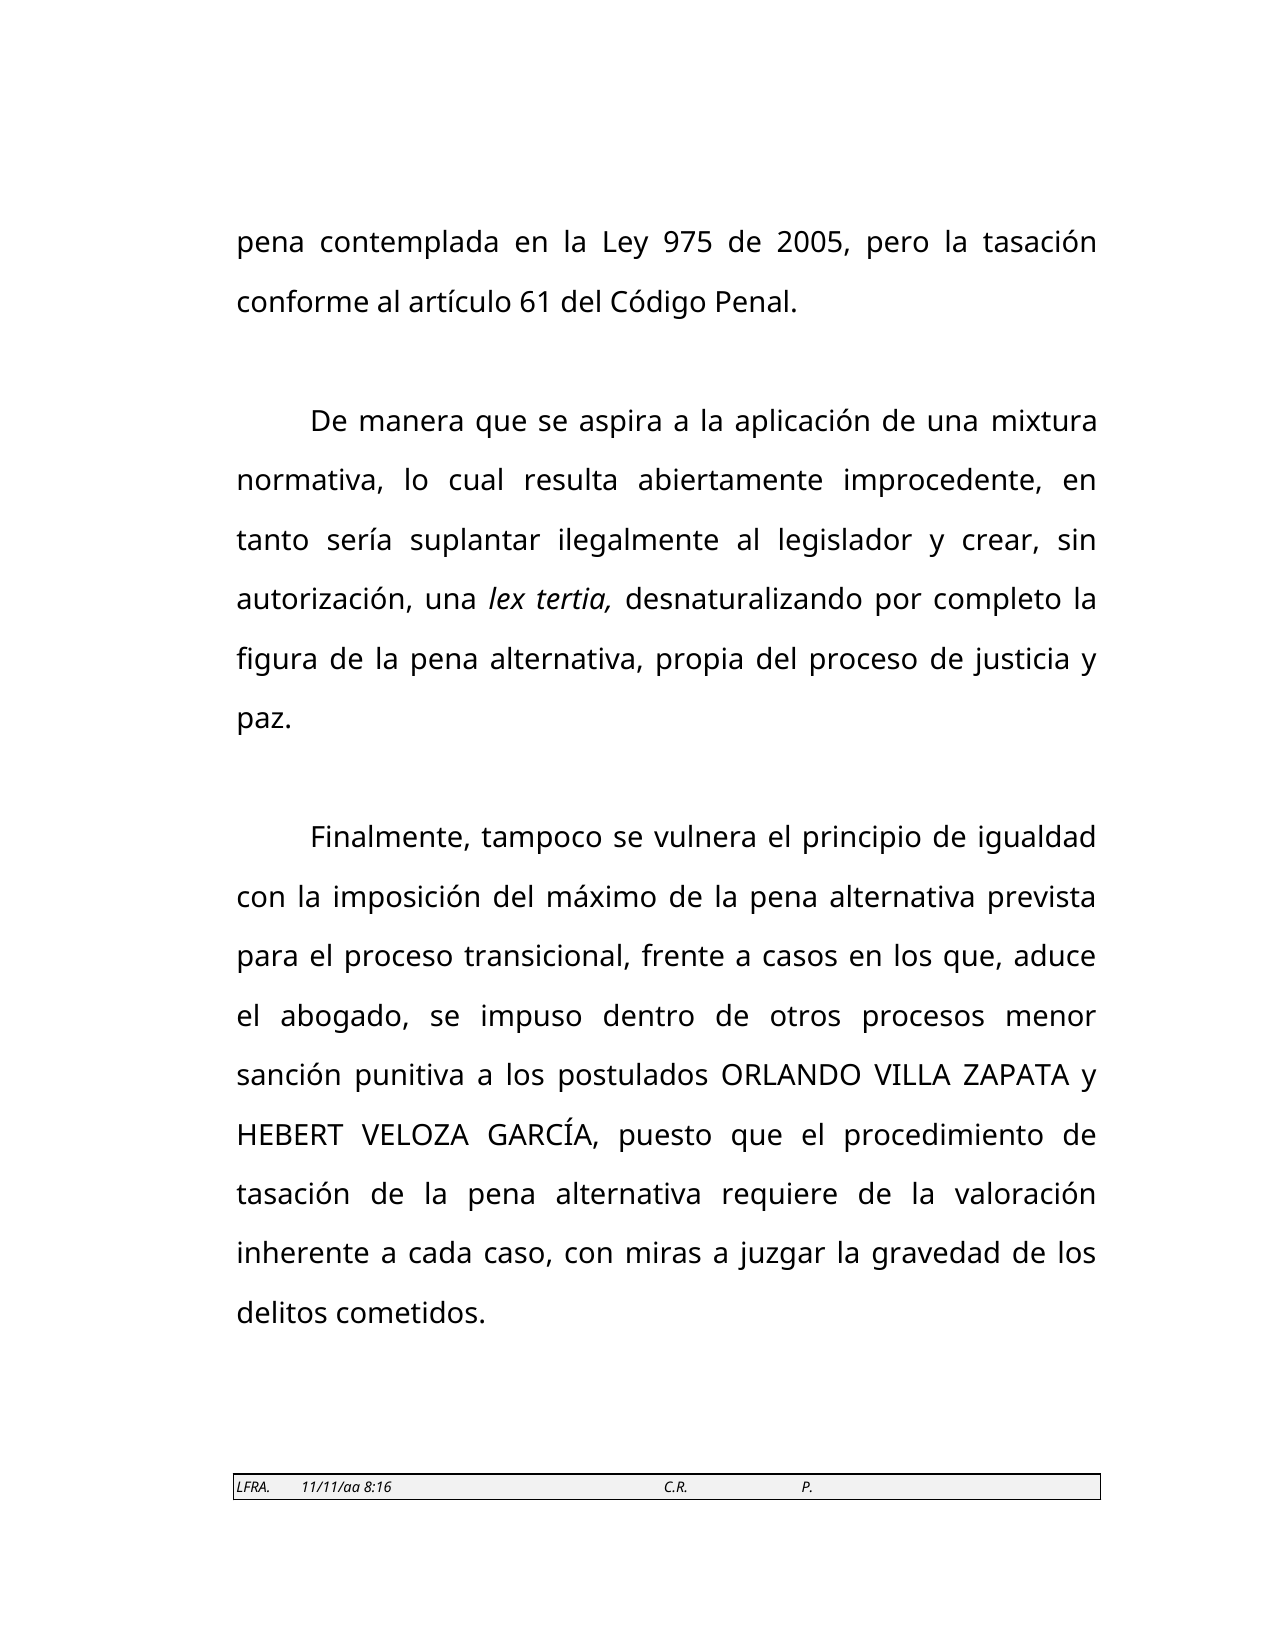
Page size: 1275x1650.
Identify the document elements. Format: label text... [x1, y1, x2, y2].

text Finalmente, tampoco se vulnera el principio de igualdad con la imposición del máximo de la pena alternativa prevista para el proceso transicional, frente a casos en los que, aduce el abogado, se impuso dentro de otros procesos menor sanción punitiva a los postulados ORLANDO VILLA ZAPATA y HEBERT VELOZA GARCÍA, puesto que el procedimiento de tasación de la pena alternativa requiere de la valoración inherente a cada caso, con miras a juzgar la gravedad de los delitos cometidos. [236, 816, 1098, 1332]
text De manera que se aspira a la aplicación de una mixtura normativa, lo cual resulta abiertamente improcedente, en tanto sería suplantar ilegalmente al legislador y crear, sin autorización, una lex tertia, desnaturalizando por completo la figura de la pena alternativa, propia del proceso de justicia y paz. [236, 400, 1098, 737]
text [236, 222, 1098, 321]
